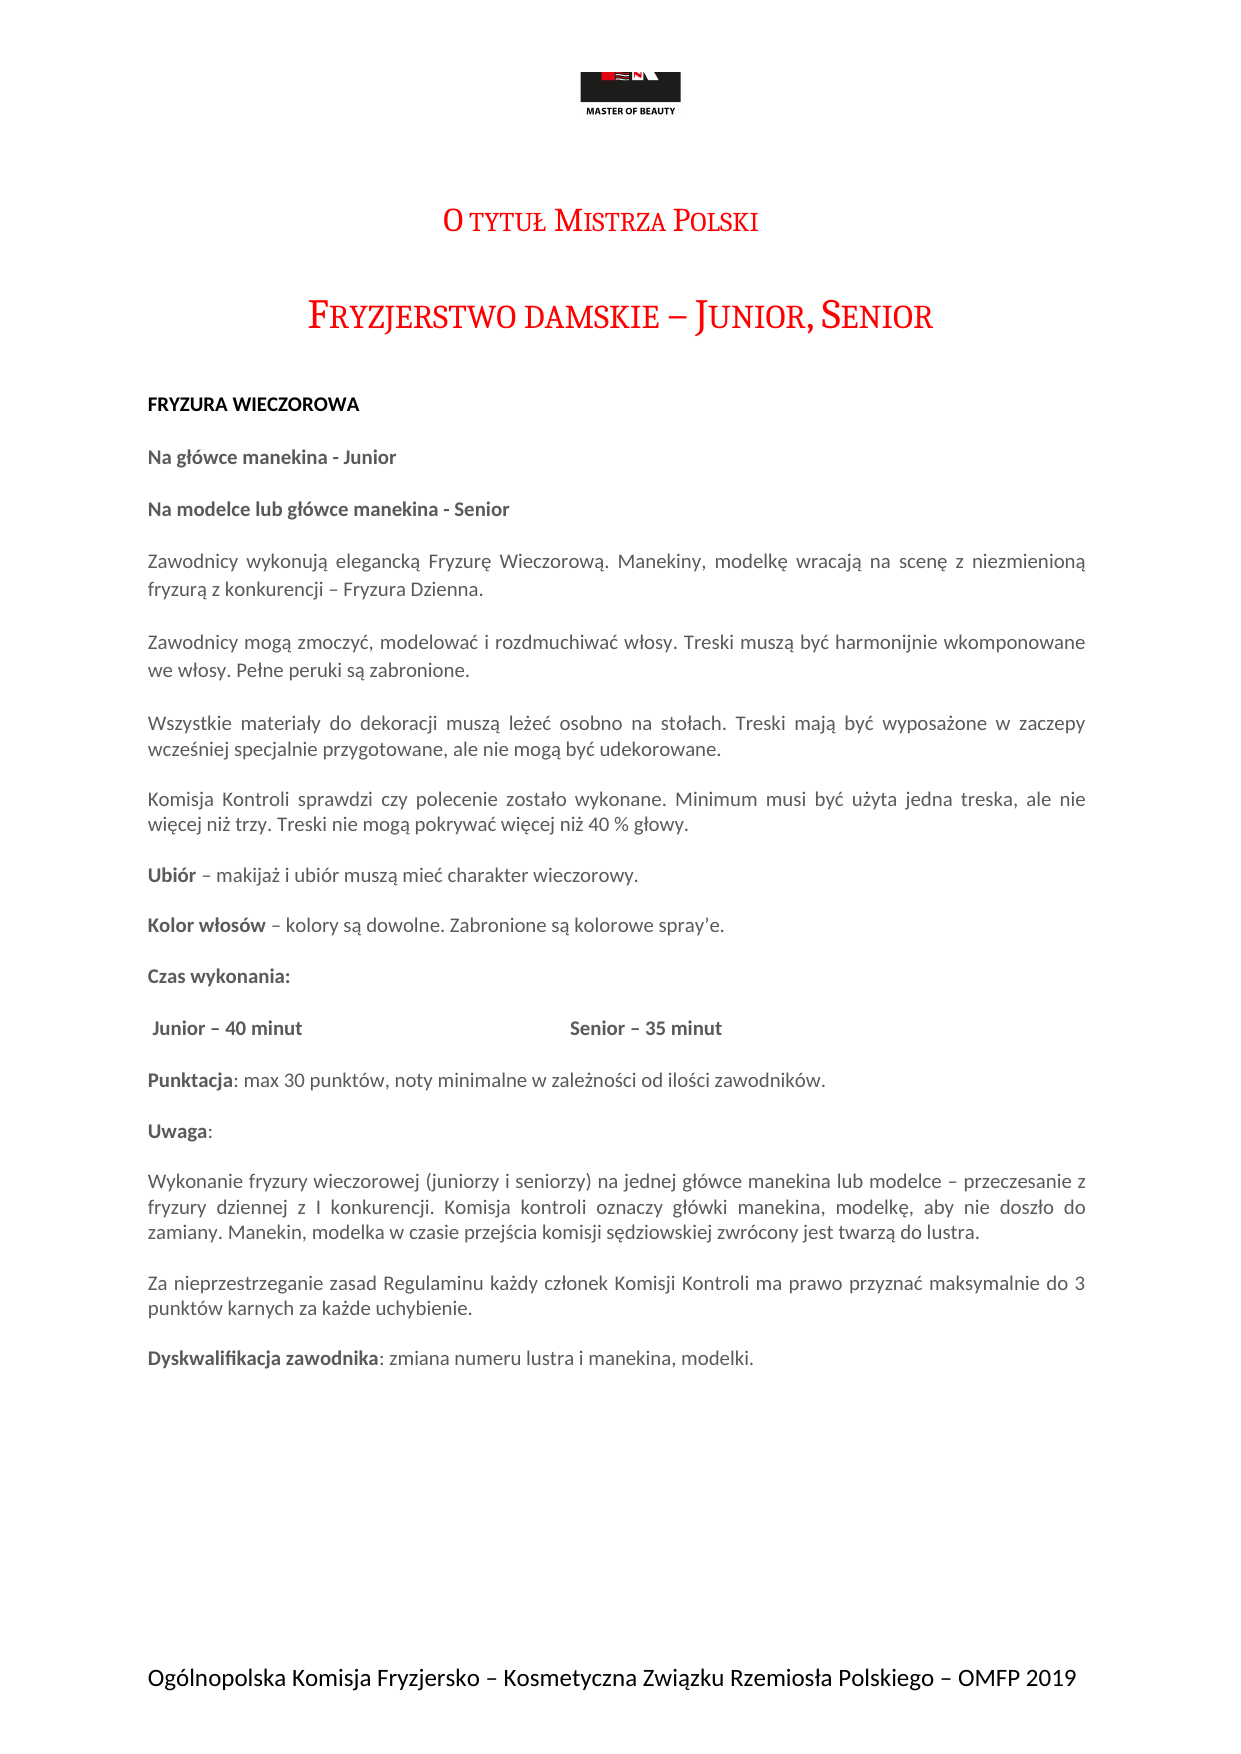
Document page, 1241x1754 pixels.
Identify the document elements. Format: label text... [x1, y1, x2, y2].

text Na główce manekina - Junior [148, 444, 1087, 469]
text Uwaga: [148, 1118, 1087, 1143]
text FRYZURA WIECZOROWA [148, 392, 1087, 417]
text Komisja Kontroli sprawdzi czy polecenie zostało wykonane. Minimum musi być użyta jedna treska, ale nie więcej niż trzy. Treski nie mogą pokrywać więcej niż 40 % głowy. [148, 786, 1087, 837]
subtitle FRYZJERSTWO DAMSKIE – JUNIOR, SENIOR [160, 291, 1081, 339]
text Za nieprzestrzeganie zasad Regulaminu każdy członek Komisji Kontroli ma prawo przyznać maksymalnie do 3 punktów karnych za każde uchybienie. [148, 1270, 1087, 1321]
text Dyskwalifikacja zawodnika: zmiana numeru lustra i manekina, modelki. [148, 1346, 1087, 1371]
text Zawodnicy wykonują elegancką Fryzurę Wieczorową. Manekiny, modelkę wracają na scenę z niezmienioną fryzurą z konkurencji – Fryzura Dzienna. [148, 549, 1087, 602]
text Zawodnicy mogą zmoczyć, modelować i rozdmuchiwać włosy. Treski muszą być harmonijnie wkomponowane we włosy. Pełne peruki są zabronione. [148, 629, 1087, 683]
text Wykonanie fryzury wieczorowej (juniorzy i seniorzy) na jednej główce manekina lub modelce – przeczesanie z fryzury dziennej z I konkurencji. Komisja kontroli oznaczy główki manekina, modelkę, aby nie doszło do zamiany. Manekin, modelka w czasie przejścia komisji sędziowskiej zwrócony jest twarzą do lustra. [148, 1168, 1087, 1245]
text Junior – 40 minut Senior – 35 minut [148, 1015, 1087, 1041]
picture [580, 72, 681, 120]
text O TYTUŁ MISTRZA POLSKI [122, 201, 1080, 240]
text Czas wykonania: [148, 963, 1087, 988]
text Kolor włosów – kolory są dowolne. Zabronione są kolorowe spray’e. [148, 912, 1087, 938]
text Wszystkie materiały do dekoracji muszą leżeć osobno na stołach. Treski mają być wyposażone w zaczepy wcześniej specjalnie przygotowane, ale nie mogą być udekorowane. [148, 710, 1087, 761]
text Punktacja: max 30 punktów, noty minimalne w zależności od ilości zawodników. [148, 1068, 1087, 1093]
text Ubiór – makijaż i ubiór muszą mieć charakter wieczorowy. [148, 862, 1087, 887]
text Na modelce lub główce manekina - Senior [148, 496, 1087, 522]
